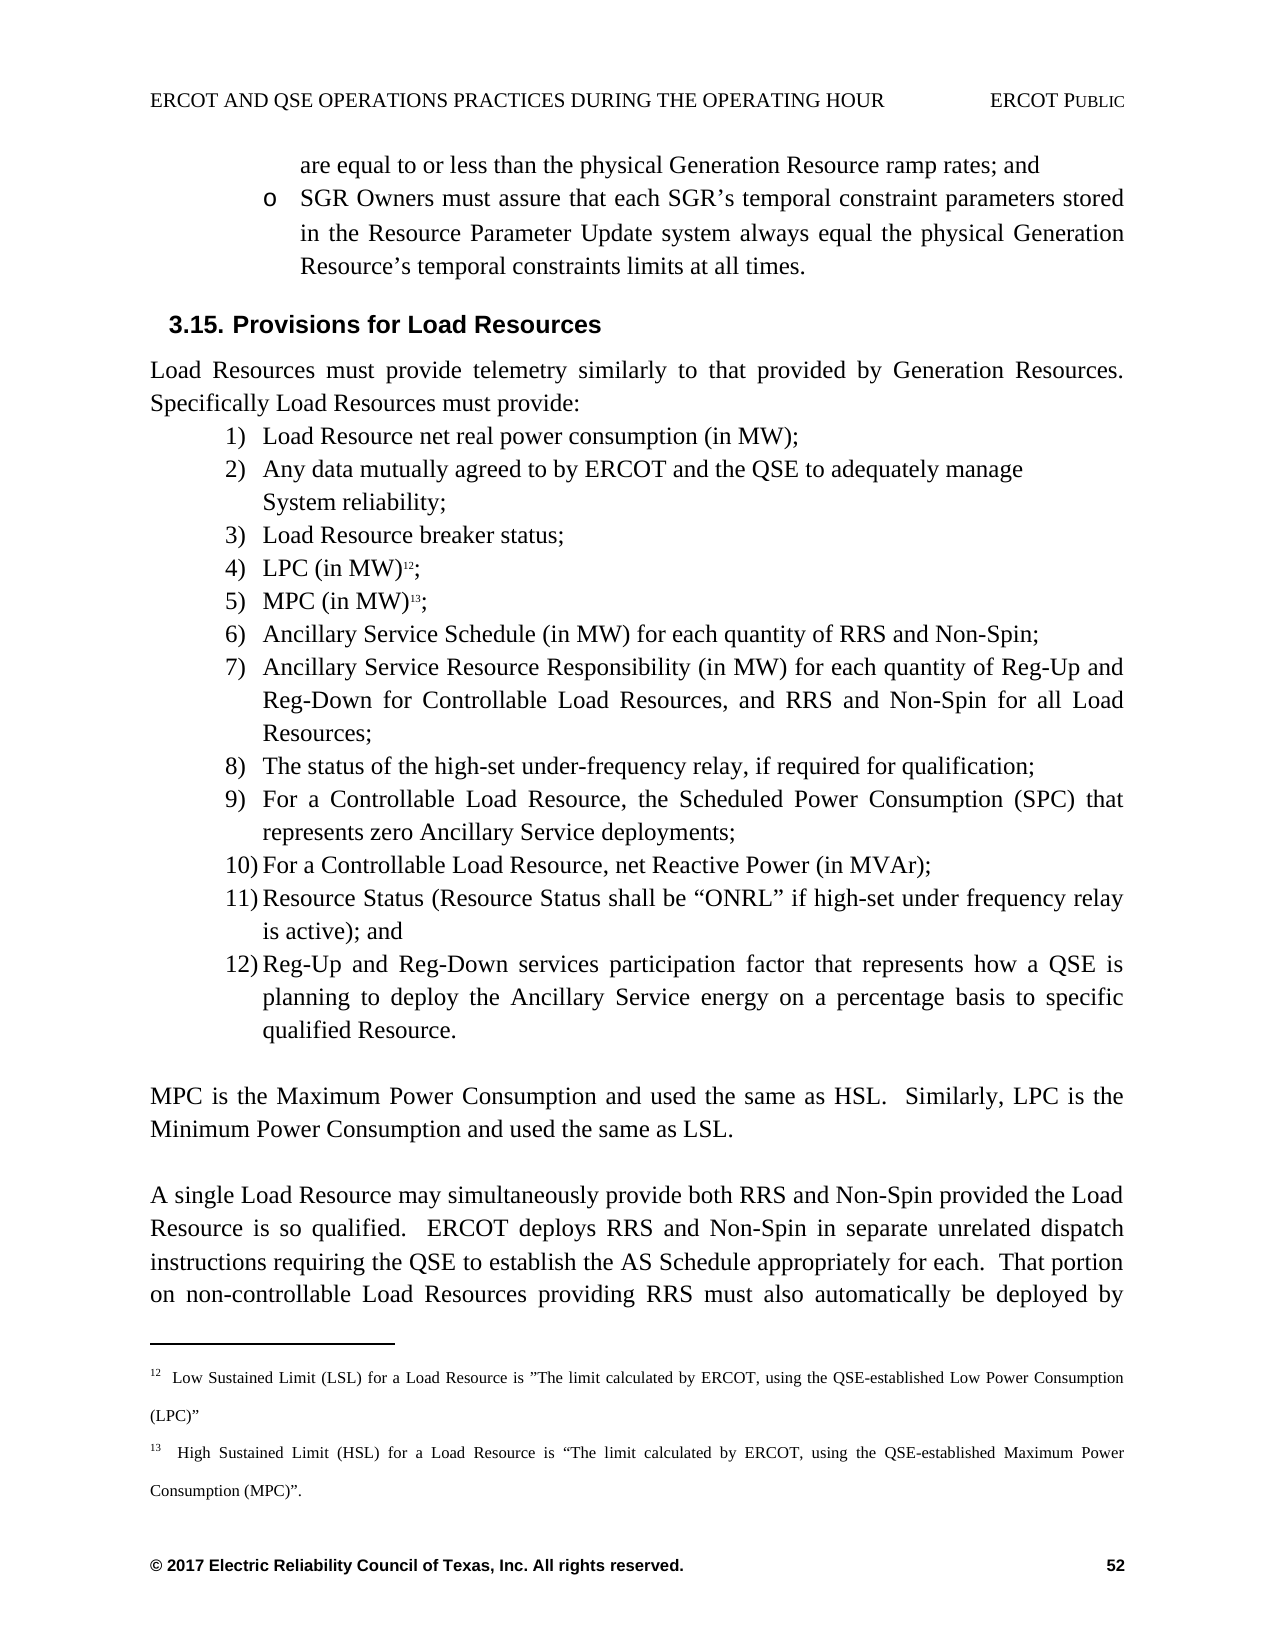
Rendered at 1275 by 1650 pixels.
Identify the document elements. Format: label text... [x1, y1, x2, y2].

list Ancillary Service Schedule (in MW) for each quantity of RRS and Non-Spin; [225, 619, 1125, 648]
list Reg-Up and Reg-Down services participation factor that represents how a QSE is planning to deploy the Ancillary Service energy on a percentage basis to specific qualified Resource. [225, 949, 1125, 1044]
list Load Resource breaker status; [225, 520, 1125, 549]
subtitle Provisions for Load Resources [169, 301, 1125, 338]
list Any data mutually agreed to by ERCOT and the QSE to adequately manage [225, 454, 1125, 483]
list LPC (in MW); [225, 553, 1125, 582]
text MPC is the Maximum Power Consumption and used the same as HSL. Similarly, LPC is the Minimum Power Consumption and used the same as LSL. [150, 1081, 1125, 1143]
list Load Resource net real power consumption (in MW); [225, 421, 1125, 450]
list Ancillary Service Resource Responsibility (in MW) for each quantity of Reg-Up and Reg-Down for Controllable Load Resources, and RRS and Non-Spin for all Load Resources; [225, 652, 1125, 747]
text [150, 1181, 1125, 1308]
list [262, 150, 1125, 179]
list For a Controllable Load Resource, net Reactive Power (in MVAr); [225, 850, 1125, 879]
list The status of the high-set under-frequency relay, if required for qualification; [225, 751, 1125, 780]
list MPC (in MW); [225, 586, 1125, 615]
list For a Controllable Load Resource, the Scheduled Power Consumption (SPC) that represents zero Ancillary Service deployments; [225, 784, 1125, 846]
list SGR Owners must assure that each SGR’s temporal constraint parameters stored in the Resource Parameter Update system always equal the physical Generation Resource’s temporal constraints limits at all times. [262, 183, 1125, 280]
list Resource Status (Resource Status shall be “ONRL” if high-set under frequency relay is active); and [225, 883, 1125, 945]
text System reliability; [262, 487, 1125, 516]
text Load Resources must provide telemetry similarly to that provided by Generation Resources. Specifically Load Resources must provide: [150, 355, 1125, 417]
